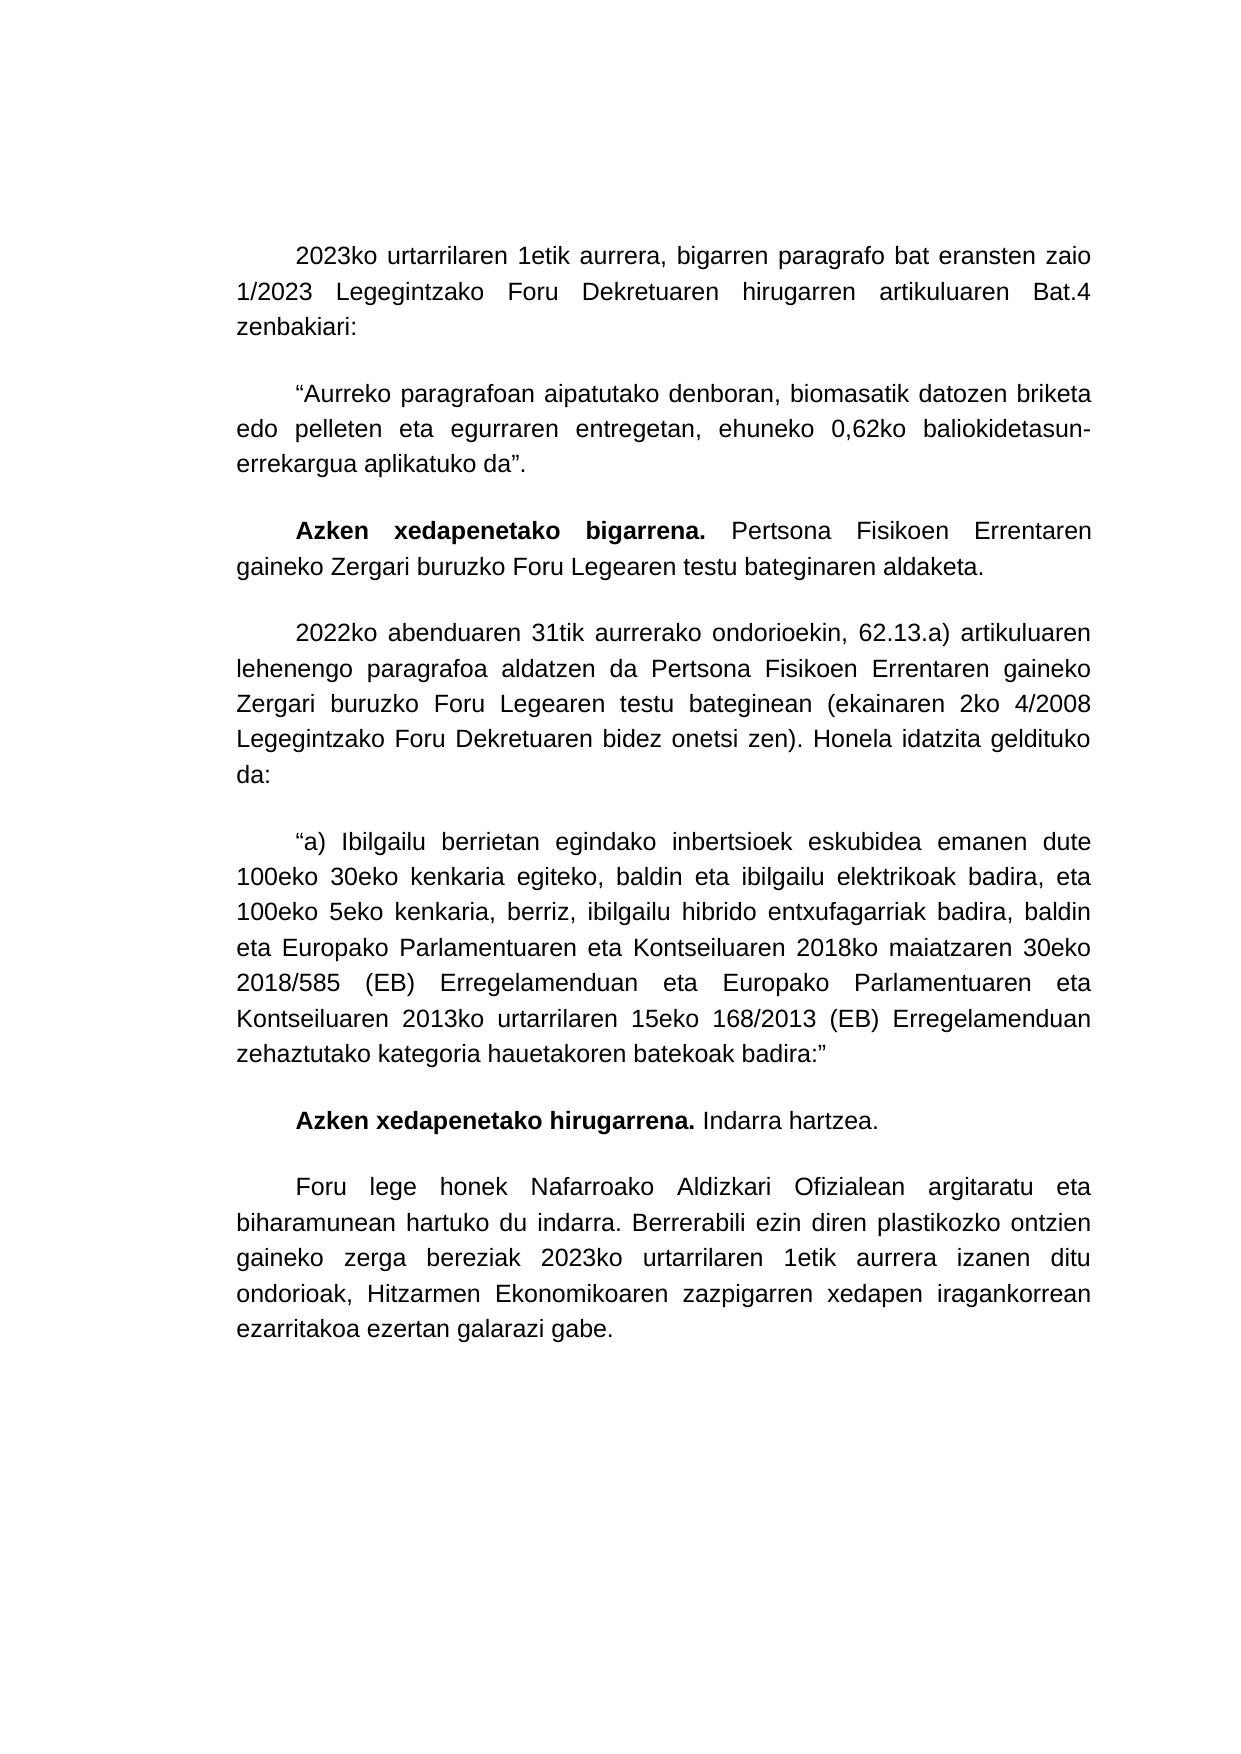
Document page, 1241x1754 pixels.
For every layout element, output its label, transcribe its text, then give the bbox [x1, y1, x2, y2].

text Foru lege honek Nafarroako Aldizkari Ofizialean argitaratu eta biharamunean hartuko du indarra. Berrerabili ezin diren plastikozko ontzien gaineko zerga bereziak 2023ko urtarrilaren 1etik aurrera izanen ditu ondorioak, Hitzarmen Ekonomikoaren zazpigarren xedapen iragankorrean ezarritakoa ezertan galarazi gabe. [236, 1167, 1092, 1344]
text 2022ko abenduaren 31tik aurrerako ondorioekin, 62.13.a) artikuluaren lehenengo paragrafoa aldatzen da Pertsona Fisikoen Errentaren gaineko Zergari buruzko Foru Legearen testu bateginean (ekainaren 2ko 4/2008 Legegintzako Foru Dekretuaren bidez onetsi zen). Honela idatzita geldituko da: [236, 613, 1092, 790]
text “a) Ibilgailu berrietan egindako inbertsioek eskubidea emanen dute 100eko 30eko kenkaria egiteko, baldin eta ibilgailu elektrikoak badira, eta 100eko 5eko kenkaria, berriz, ibilgailu hibrido entxufagarriak badira, baldin eta Europako Parlamentuaren eta Kontseiluaren 2018ko maiatzaren 30eko 2018/585 (EB) Erregelamenduan eta Europako Parlamentuaren eta Kontseiluaren 2013ko urtarrilaren 15eko 168/2013 (EB) Erregelamenduan zehaztutako kategoria hauetakoren batekoak badira:” [236, 822, 1092, 1069]
text Azken xedapenetako hirugarrena. Indarra hartzea. [236, 1101, 1092, 1136]
text Azken xedapenetako bigarrena. Pertsona Fisikoen Errentaren gaineko Zergari buruzko Foru Legearen testu bateginaren aldaketa. [236, 511, 1092, 582]
text 2023ko urtarrilaren 1etik aurrera, bigarren paragrafo bat eransten zaio 1/2023 Legegintzako Foru Dekretuaren hirugarren artikuluaren Bat.4 zenbakiari: [236, 236, 1092, 342]
text “Aurreko paragrafoan aipatutako denboran, biomasatik datozen briketa edo pelleten eta egurraren entregetan, ehuneko 0,62ko baliokidetasun-errekargua aplikatuko da”. [236, 374, 1092, 480]
